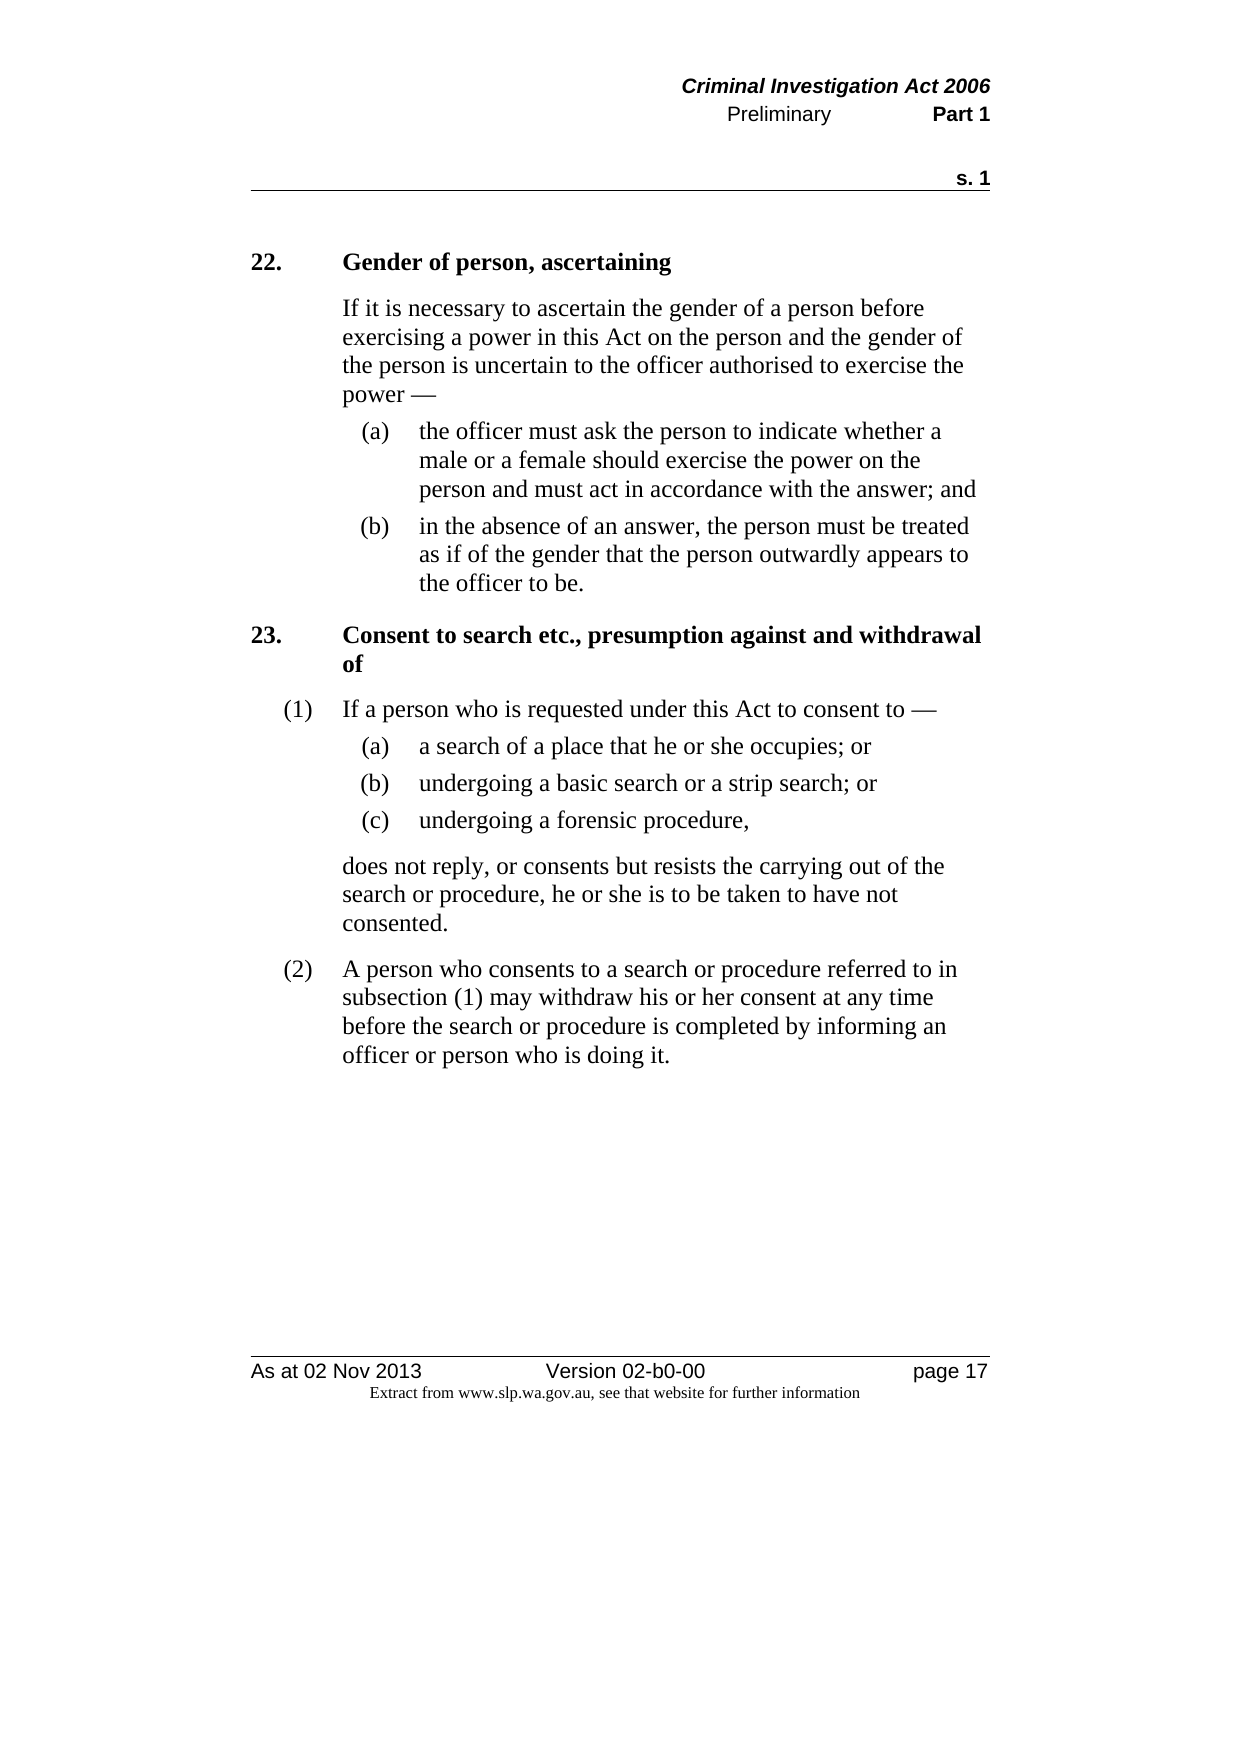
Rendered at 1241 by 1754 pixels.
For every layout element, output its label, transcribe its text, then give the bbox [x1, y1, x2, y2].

text (a) the officer must ask the person to indicate whether a male or a female should exercise the power on the person and must act in accordance with the answer; and [251, 416, 990, 502]
text (2) A person who consents to a search or procedure referred to in subsection (1) may withdraw his or her consent at any time before the search or procedure is completed by informing an officer or person who is doing it. [251, 954, 990, 1069]
text (b) in the absence of an answer, the person must be treated as if of the gender that the person outwardly appears to the officer to be. [251, 511, 990, 597]
subtitle 23. Consent to search etc., presumption against and withdrawal of [251, 620, 990, 677]
text (b) undergoing a basic search or a strip search; or [251, 768, 990, 797]
text (1) If a person who is requested under this Act to consent to — [251, 694, 990, 723]
subtitle 22. Gender of person, ascertaining [251, 247, 990, 276]
text does not reply, or consents but resists the carrying out of the search or procedure, he or she is to be taken to have not consented. [251, 851, 990, 937]
text (c) undergoing a forensic procedure, [251, 805, 990, 834]
text If it is necessary to ascertain the gender of a person before exercising a power in this Act on the person and the gender of the person is uncertain to the officer authorised to exercise the power — [251, 293, 990, 408]
text (a) a search of a place that he or she occupies; or [251, 731, 990, 760]
